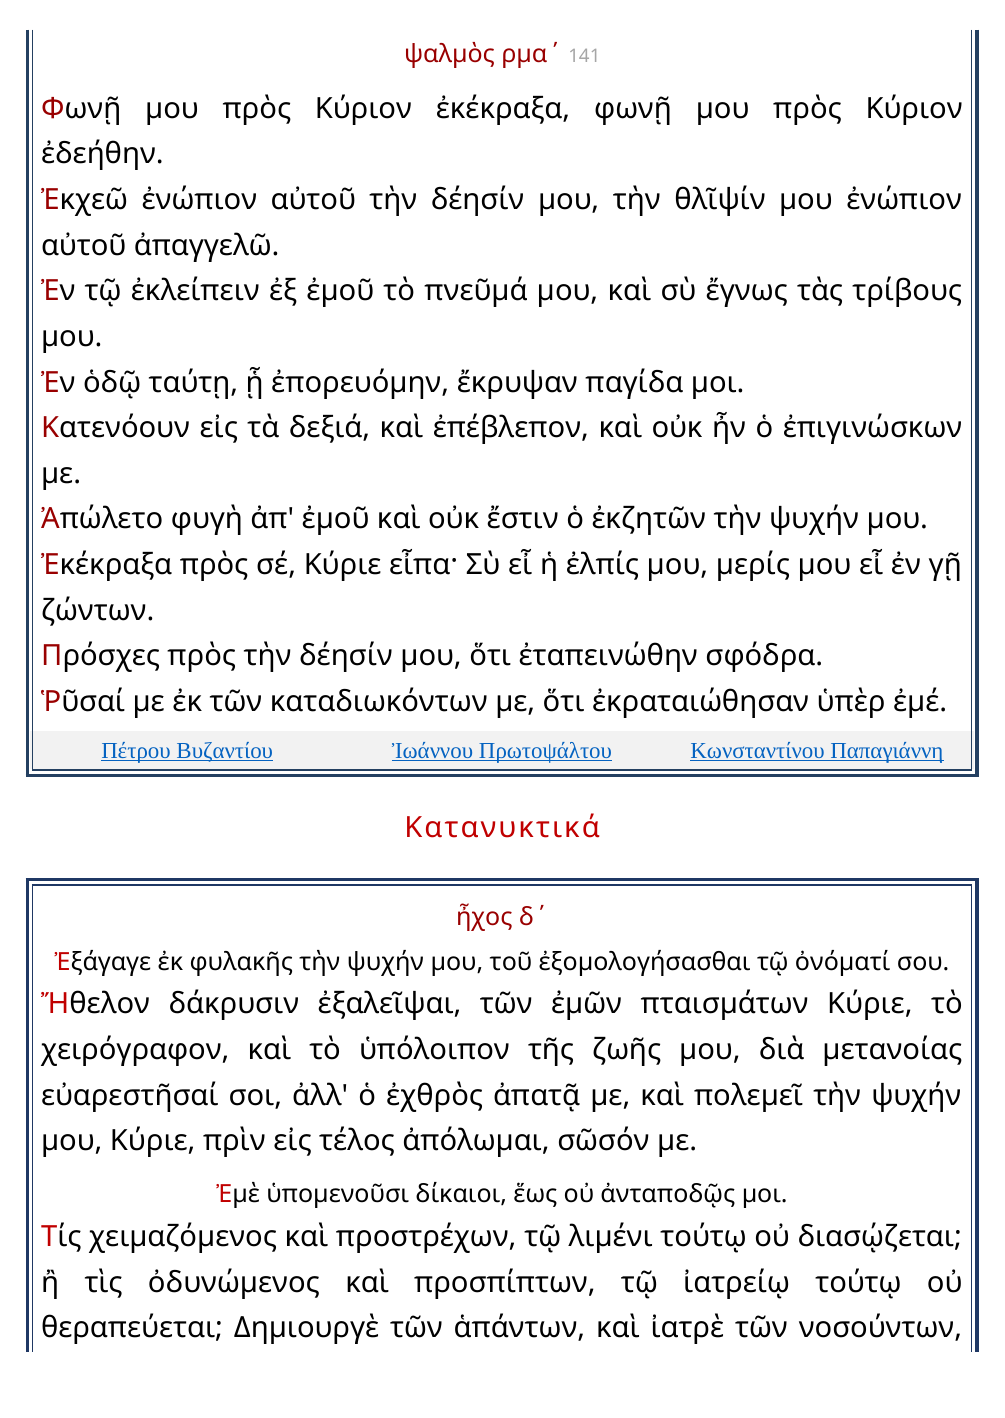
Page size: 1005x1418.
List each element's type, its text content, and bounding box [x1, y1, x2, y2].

table_header ἦχος δ΄ Ἐξάγαγε ἐκ φυλακῆς τὴν ψυχήν μου, τοῦ ἐξομολογήσασθαι τῷ ὀνόματί σου. Ἤθελον δάκρυσιν ἐξαλεῖψαι, τῶν ἐμῶν πταισμάτων Κύριε, τὸ χειρόγραφον, καὶ τὸ ὑπόλοιπον τῆς ζωῆς μου, διὰ μετανοίας εὐαρεστῆσαί σοι, ἀλλ' ὁ ἐχθρὸς ἀπατᾷ με, καὶ πολεμεῖ τὴν ψυχήν μου, Κύριε, πρὶν εἰς τέλος ἀπόλωμαι, σῶσόν με. [30, 881, 974, 1170]
table_cell Ἰωάννου Πρωτοψάλτου [344, 731, 659, 769]
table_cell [33, 1170, 971, 1352]
table_cell Κωνσταντίνου Παπαγιάννη [659, 731, 971, 769]
table_cell ψαλμὸς ρμα΄ 141 Φωνῇ μου πρὸς Κύριον ἐκέκραξα, φωνῇ μου πρὸς Κύριον ἐδεήθην. Ἐκχεῶ ἐνώπιον αὐτοῦ τὴν δέησίν μου, τὴν θλῖψίν μου ἐνώπιον αὐτοῦ ἀπαγγελῶ. Ἐν τῷ ἐκλείπειν ἐξ ἐμοῦ τὸ πνεῦμά μου, καὶ σὺ ἔγνως τὰς τρίβους μου. Ἐν ὁδῷ ταύτῃ, ᾗ ἐπορευόμην, ἔκρυψαν παγίδα μοι. Κατενόουν εἰς τὰ δεξιά, καὶ ἐπέβλεπον, καὶ οὐκ ἦν ὁ ἐπιγινώσκων με. Ἀπώλετο φυγὴ ἀπ' ἐμοῦ καὶ οὐκ ἔστιν ὁ ἐκζητῶν τὴν ψυχήν μου. Ἐκέκραξα πρὸς σέ, Κύριε εἶπα· Σὺ εἶ ἡ ἐλπίς μου, μερίς μου εἶ ἐν γῇ ζώντων. Πρόσχες πρὸς τὴν δέησίν μου, ὅτι ἐταπεινώθην σφόδρα. Ῥῦσαί με ἐκ τῶν καταδιωκόντων με, ὅτι ἐκραταιώθησαν ὑπὲρ ἐμέ. [33, 30, 971, 731]
subtitle Κατανυκτικά [29, 806, 974, 846]
table_cell Πέτρου Βυζαντίου [33, 731, 344, 769]
